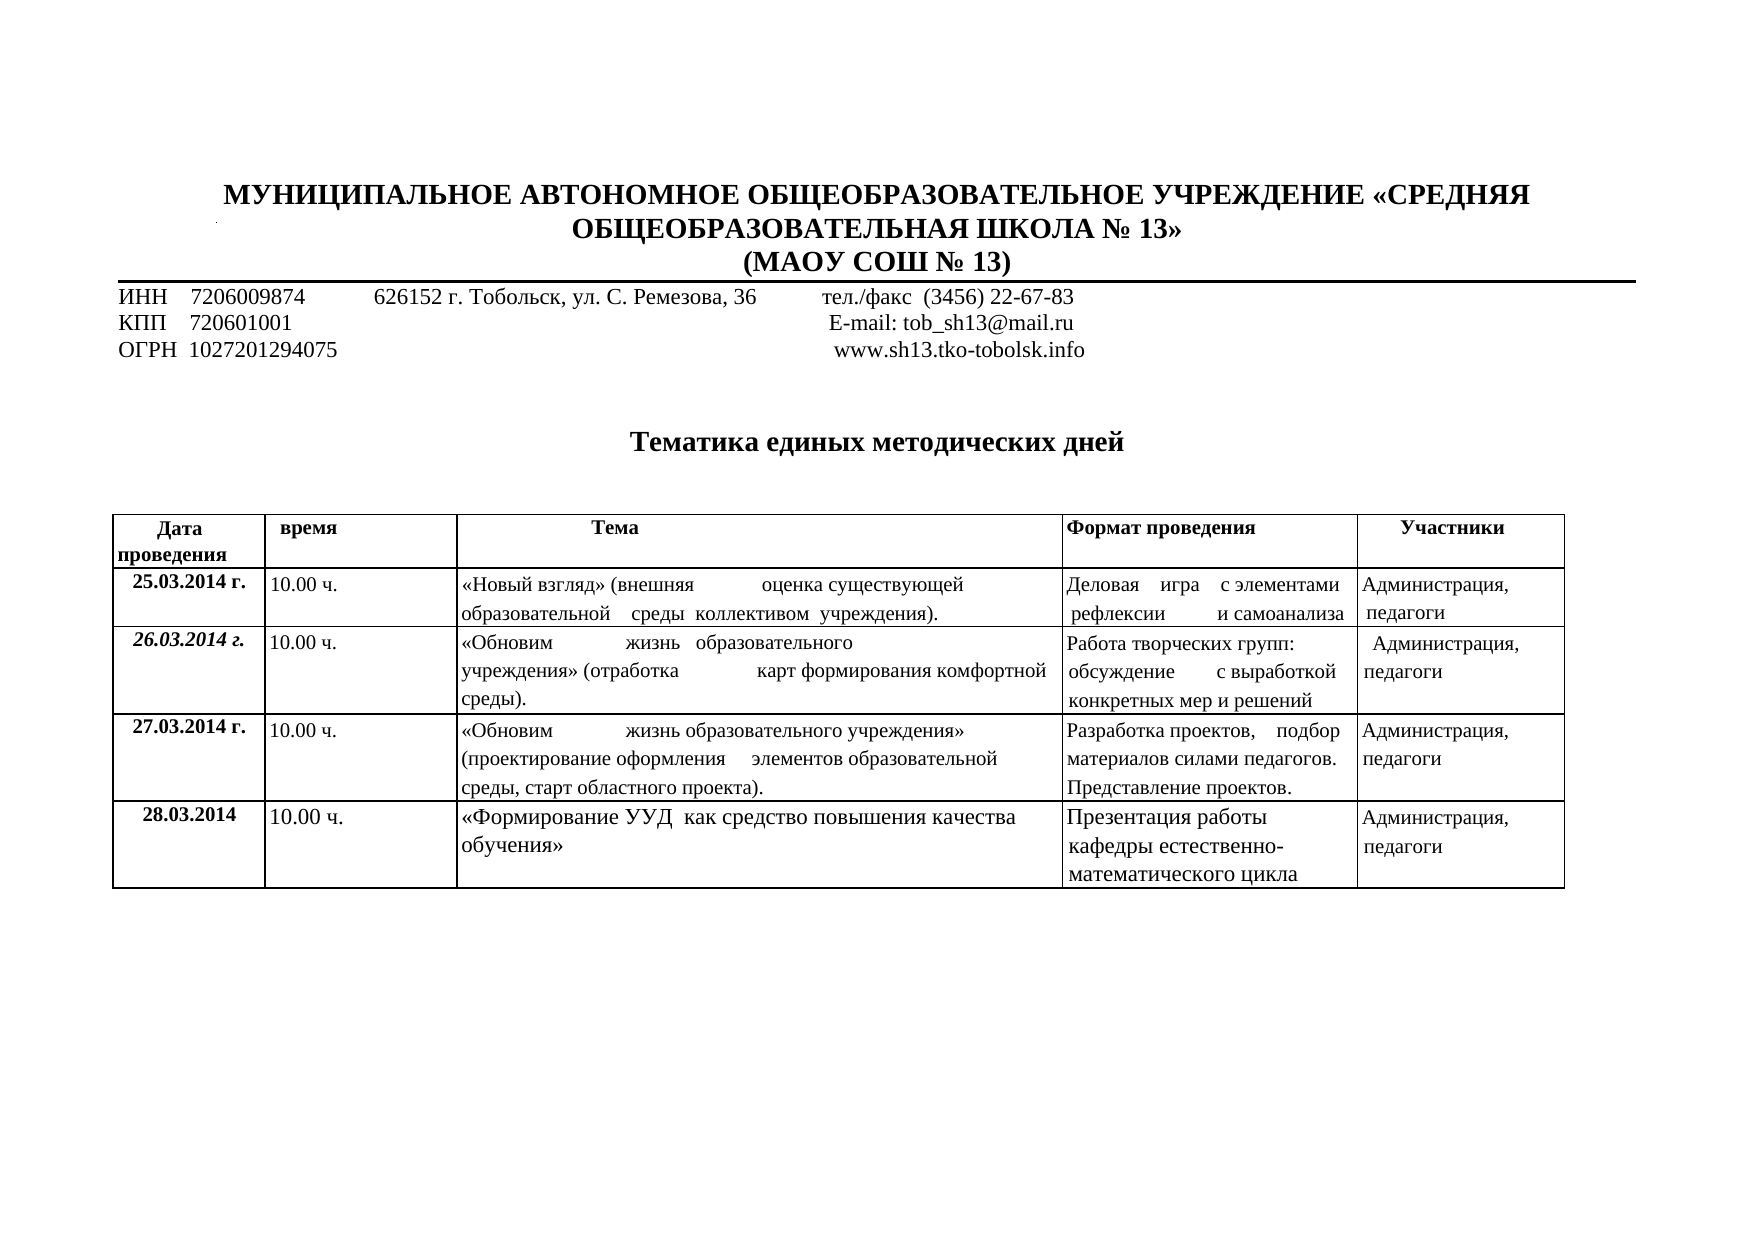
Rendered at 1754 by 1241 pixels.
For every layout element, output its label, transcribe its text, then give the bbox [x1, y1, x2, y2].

table_cell 10.00 ч. [266, 569, 456, 626]
table_cell 10.00 ч. [266, 627, 456, 713]
table_cell «Новый взгляд» (внешняя оценка существующей образовательной среды коллективом учреждения). [458, 569, 1062, 626]
text ИНН 7206009874 . Тобольск, ул. С. Ремезова, 36 тел./факс (3456) 22-67-83 [118, 283, 1636, 309]
table_cell Администрация, педагоги [1358, 802, 1564, 887]
table_cell 27.03.2014 г. [114, 715, 264, 800]
table_cell «Обновим жизнь образовательного учреждения» (проектирование оформления элементов образовательной среды, старт областного проекта). [458, 715, 1062, 800]
table_cell Разработка проектов, подбор материалов силами педагогов. Представление проектов. [1063, 715, 1357, 800]
text Тематика единых методических дней [118, 424, 1636, 458]
table_header Тема [458, 515, 1062, 567]
table_cell Администрация, педагоги [1358, 569, 1564, 626]
text МУНИЦИПАЛЬНОЕ АВТОНОМНОЕ ОБЩЕОБРАЗОВАТЕЛЬНОЕ УЧРЕЖДЕНИЕ «СРЕДНЯЯ ОБЩЕОБРАЗОВАТЕЛЬНАЯ ШКОЛА № 13» [118, 177, 1636, 244]
table_header Дата проведения [114, 515, 264, 567]
table_cell 10.00 ч. [266, 802, 456, 887]
table_header Формат проведения [1063, 515, 1357, 567]
table_cell Презентация работы кафедры естественно-математического цикла [1063, 802, 1357, 887]
table_header Участники [1358, 515, 1564, 567]
table_cell Администрация, педагоги [1358, 627, 1564, 713]
table_cell Работа творческих групп: обсуждение с выработкой конкретных мер и решений [1063, 627, 1357, 713]
table_cell 10.00 ч. [266, 715, 456, 800]
text ОГРН 1027201294075 www.sh13.tko-tobolsk.info [118, 336, 1636, 362]
table_cell 26.03.2014 г. [114, 627, 264, 713]
table_cell Деловая игра с элементами рефлексии и самоанализа [1063, 569, 1357, 626]
table_cell Администрация, педагоги [1358, 715, 1564, 800]
table_cell «Обновим жизнь образовательного учреждения» (отработка карт формирования комфортной среды). [458, 627, 1062, 713]
table_cell 28.03.2014 [114, 802, 264, 887]
table_cell 25.03.2014 г. [114, 569, 264, 626]
table_header время [266, 515, 456, 567]
text (МАОУ СОШ № 13) [118, 244, 1636, 280]
text КПП 720601001 E-mail: tob_sh13@mail.ru [118, 309, 1636, 336]
table_cell «Формирование УУД как средство повышения качества обучения» [458, 802, 1062, 887]
